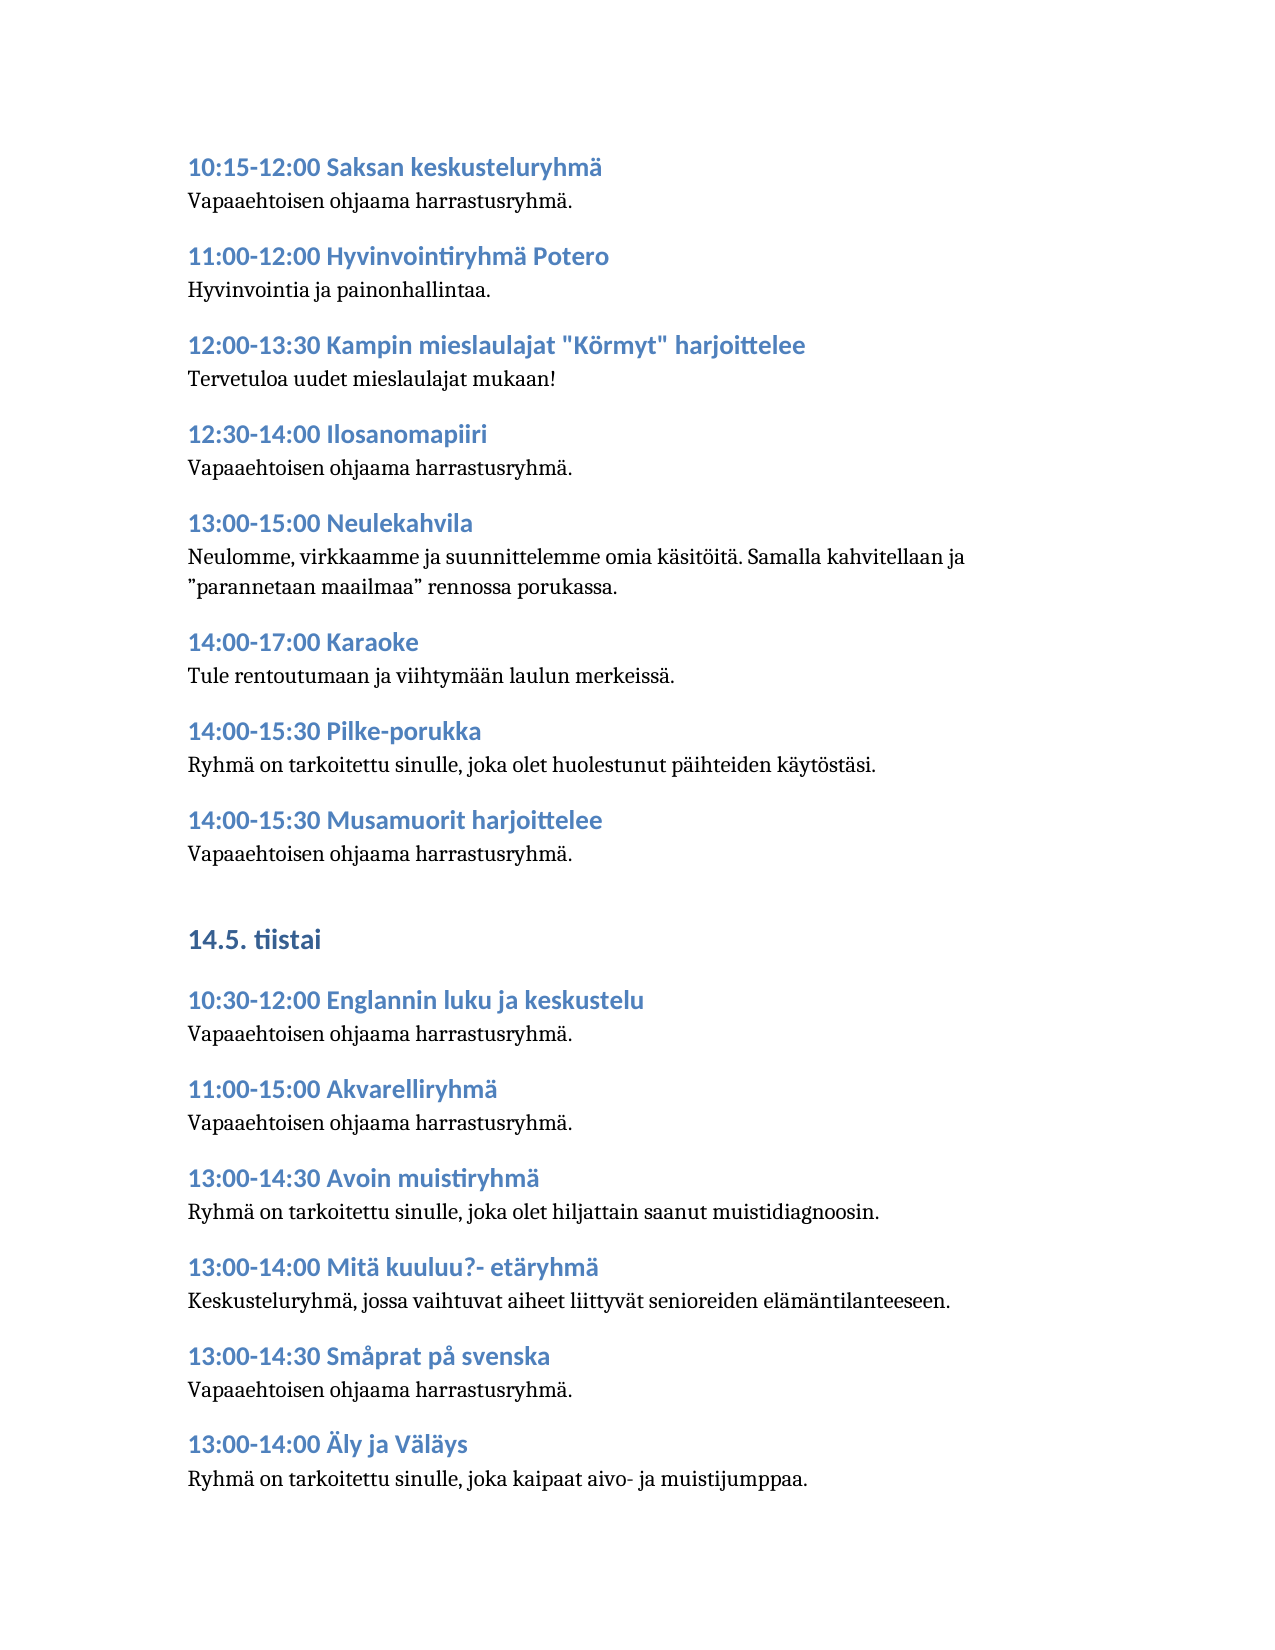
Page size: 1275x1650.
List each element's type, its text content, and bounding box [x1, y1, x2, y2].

text Keskusteluryhmä, jossa vaihtuvat aiheet liittyvät senioreiden elämäntilanteeseen. [187, 1288, 1087, 1314]
subtitle 14:00-15:30 Musamuorit harjoittelee [187, 803, 1087, 836]
text Neulomme, virkkaamme ja suunnittelemme omia käsitöitä. Samalla kahvitellaan ja ”parannetaan maailmaa” rennossa porukassa. [187, 544, 1087, 600]
subtitle 13:00-15:00 Neulekahvila [187, 506, 1087, 539]
subtitle 13:00-14:00 Mitä kuuluu?- etäryhmä [187, 1250, 1087, 1283]
text Vapaaehtoisen ohjaama harrastusryhmä. [187, 1377, 1087, 1403]
subtitle 11:00-15:00 Akvarelliryhmä [187, 1072, 1087, 1105]
subtitle 14.5. tiistai [187, 921, 1087, 957]
text Ryhmä on tarkoitettu sinulle, joka olet hiljattain saanut muistidiagnoosin. [187, 1199, 1087, 1225]
subtitle 10:15-12:00 Saksan keskusteluryhmä [187, 150, 1087, 183]
text Vapaaehtoisen ohjaama harrastusryhmä. [187, 841, 1087, 867]
subtitle 11:00-12:00 Hyvinvointiryhmä Potero [187, 239, 1087, 272]
subtitle 14:00-15:30 Pilke-porukka [187, 714, 1087, 747]
subtitle 14:00-17:00 Karaoke [187, 625, 1087, 658]
text Hyvinvointia ja painonhallintaa. [187, 277, 1087, 303]
subtitle 13:00-14:30 Avoin muistiryhmä [187, 1161, 1087, 1194]
text Tervetuloa uudet mieslaulajat mukaan! [187, 366, 1087, 392]
subtitle 13:00-14:00 Äly ja Väläys [187, 1428, 1087, 1461]
subtitle 12:30-14:00 Ilosanomapiiri [187, 417, 1087, 450]
text Ryhmä on tarkoitettu sinulle, joka kaipaat aivo- ja muistijumppaa. [187, 1466, 1087, 1492]
subtitle 10:30-12:00 Englannin luku ja keskustelu [187, 983, 1087, 1016]
text Vapaaehtoisen ohjaama harrastusryhmä. [187, 1021, 1087, 1047]
subtitle 12:00-13:30 Kampin mieslaulajat "Körmyt" harjoittelee [187, 328, 1087, 361]
text Vapaaehtoisen ohjaama harrastusryhmä. [187, 188, 1087, 214]
text Tule rentoutumaan ja viihtymään laulun merkeissä. [187, 663, 1087, 689]
text Vapaaehtoisen ohjaama harrastusryhmä. [187, 455, 1087, 481]
subtitle 13:00-14:30 Småprat på svenska [187, 1339, 1087, 1372]
text Vapaaehtoisen ohjaama harrastusryhmä. [187, 1110, 1087, 1136]
text Ryhmä on tarkoitettu sinulle, joka olet huolestunut päihteiden käytöstäsi. [187, 752, 1087, 778]
